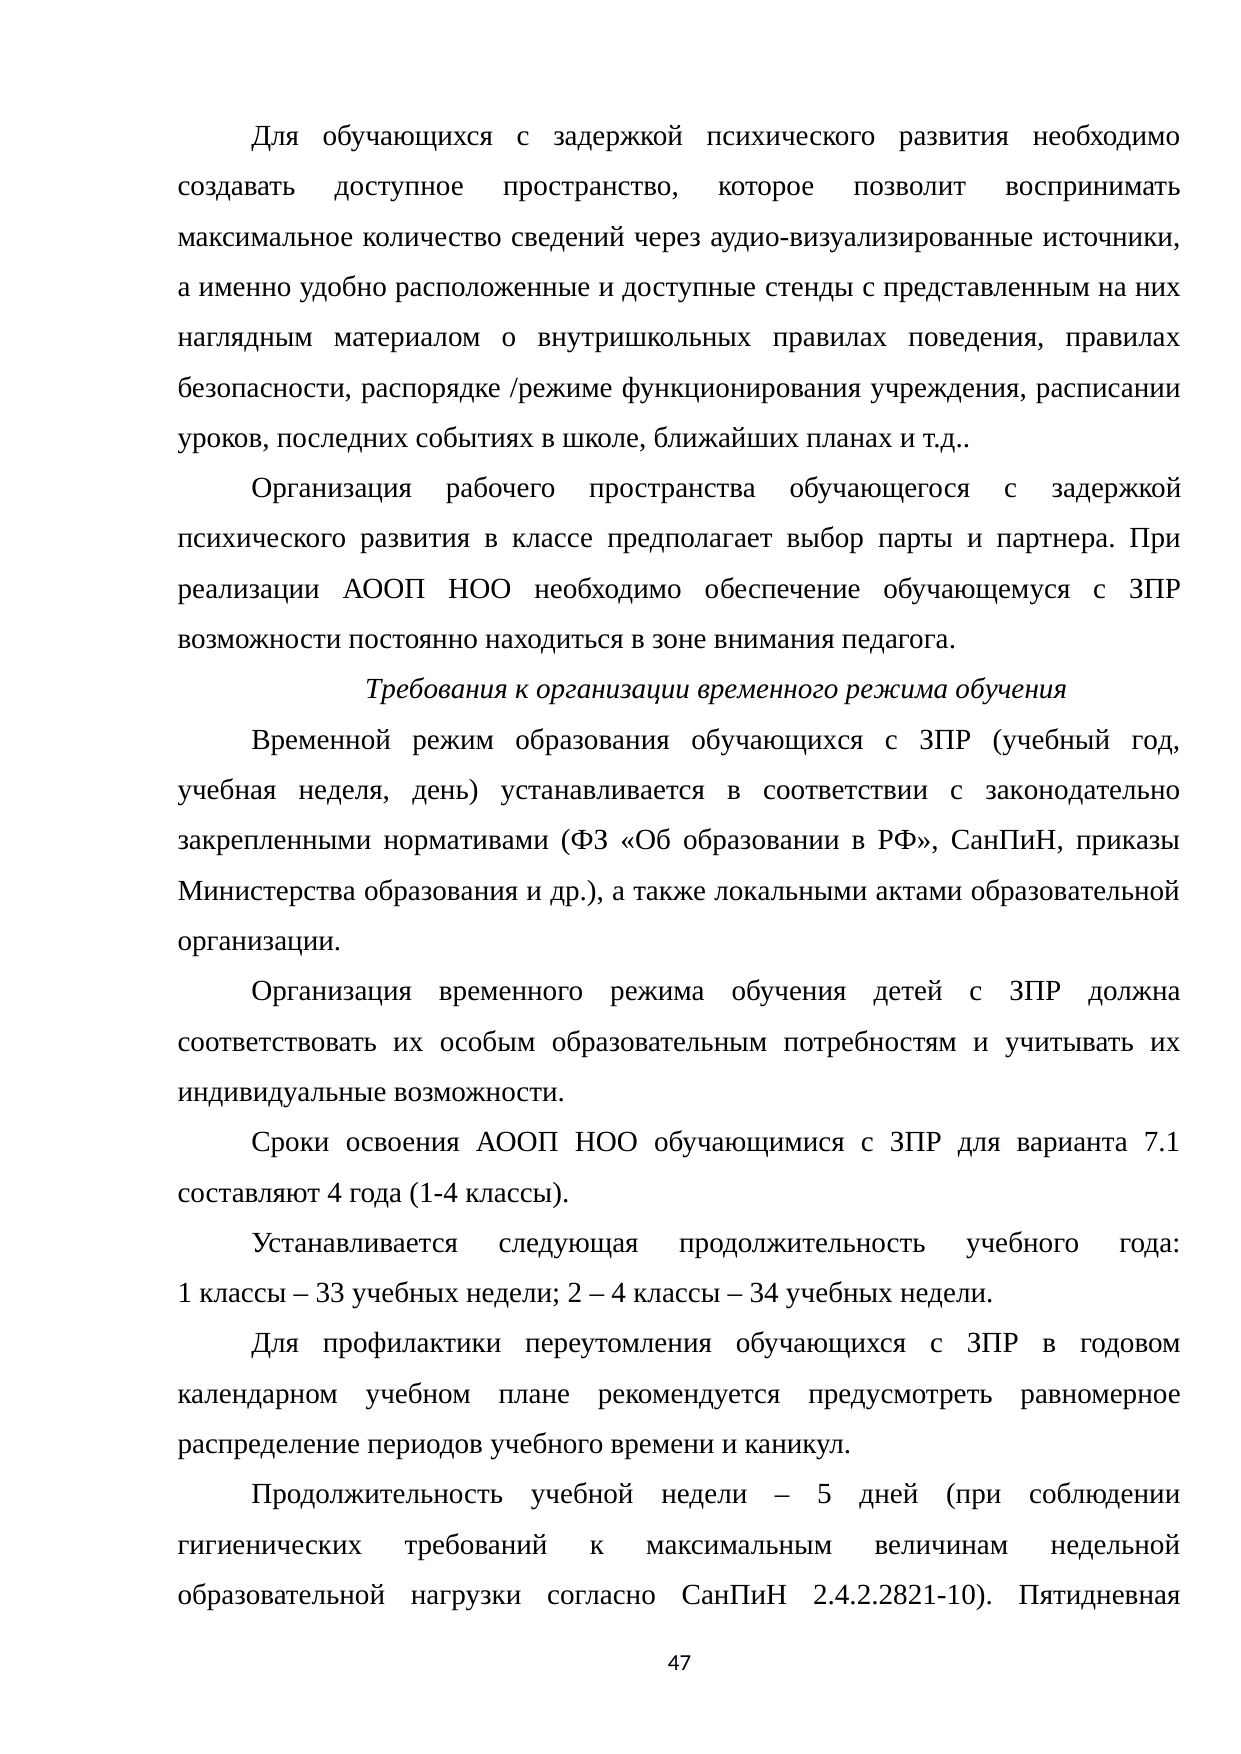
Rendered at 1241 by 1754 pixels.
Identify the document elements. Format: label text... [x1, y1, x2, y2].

text Организация рабочего пространства обучающегося с задержкой психического развития в классе предполагает выбор парты и партнера. При реализации АООП НОО необходимо обеспечение обучающемуся с ЗПР возможности постоянно находиться в зоне внимания педагога. [177, 470, 1181, 655]
text Требования к организации временного режима обучения [177, 672, 1181, 705]
text Временной режим образования обучающихся с ЗПР (учебный год, учебная неделя, день) устанавливается в соответствии с законодательно закрепленными нормативами (ФЗ «Об образовании в РФ», СанПиН, приказы Министерства образования и др.), а также локальными актами образовательной организации. [177, 722, 1181, 957]
text Для обучающихся с задержкой психического развития необходимо создавать доступное пространство, которое позволит воспринимать максимальное количество сведений через аудио-визуализированные источники, а именно удобно расположенные и доступные стенды с представленным на них наглядным материалом о внутришкольных правилах поведения, правилах безопасности, распорядке /режиме функционирования учреждения, расписании уроков, последних событиях в школе, ближайших планах и т.д.. [177, 118, 1181, 453]
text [177, 1477, 1181, 1611]
text Организация временного режима обучения детей с ЗПР должна соответствовать их особым образовательным потребностям и учитывать их индивидуальные возможности. [177, 973, 1181, 1108]
text Устанавливается следующая продолжительность учебного года: 1 классы – 33 учебных недели; 2 – 4 классы – 34 учебных недели. [177, 1225, 1181, 1309]
text Сроки освоения АООП НОО обучающимися с ЗПР для варианта 7.1 составляют 4 года (1-4 классы). [177, 1124, 1181, 1208]
text Для профилактики переутомления обучающихся с ЗПР в годовом календарном учебном плане рекомендуется предусмотреть равномерное распределение периодов учебного времени и каникул. [177, 1326, 1181, 1460]
